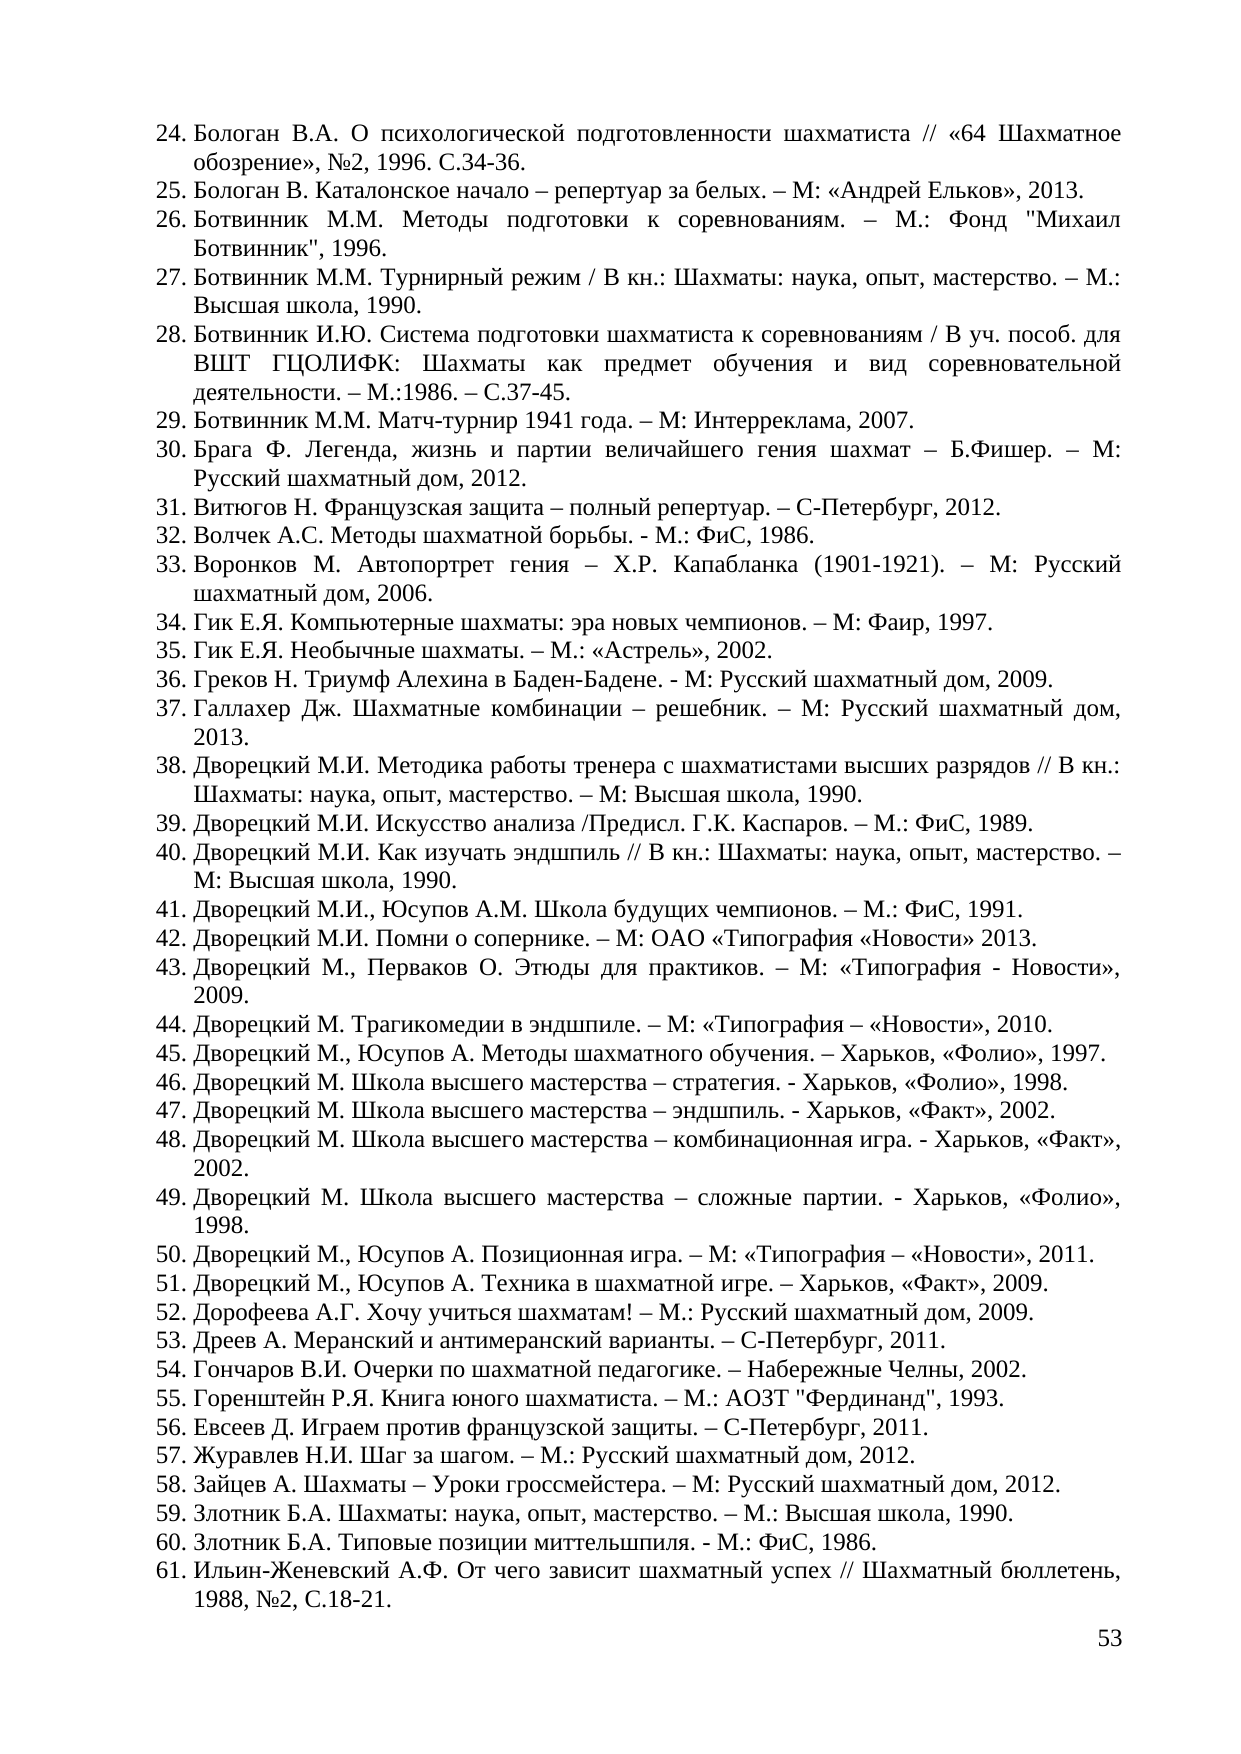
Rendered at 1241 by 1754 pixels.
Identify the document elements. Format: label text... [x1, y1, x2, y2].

list Воронков М. Автопортрет гения – Х.Р. Капабланка (1901-1921). – М: Русский шахматный дом, 2006. [156, 549, 1122, 607]
list Бологан В. Каталонское начало – репертуар за белых. – М: «Андрей Ельков», 2013. [156, 176, 1122, 204]
list Дворецкий М.И. Помни о сопернике. – М: ОАО «Типография «Новости» 2013. [156, 923, 1122, 952]
list Дреев А. Меранский и антимеранский варианты. – С-Петербург, 2011. [156, 1326, 1122, 1354]
list Волчек А.С. Методы шахматной борьбы. - М.: ФиС, 1986. [156, 521, 1122, 549]
list Дворецкий М., Перваков О. Этюды для практиков. – М: «Типография - Новости», 2009. [156, 952, 1122, 1009]
list Дворецкий М. Школа высшего мастерства – сложные партии. - Харьков, «Фолио», 1998. [156, 1182, 1122, 1239]
list Дворецкий М. Трагикомедии в эндшпиле. – М: «Типография – «Новости», 2010. [156, 1009, 1122, 1038]
list Ботвинник М.М. Турнирный режим / В кн.: Шахматы: наука, опыт, мастерство. – М.: Высшая школа, 1990. [156, 262, 1122, 319]
list Ботвинник И.Ю. Система подготовки шахматиста к соревнованиям / В уч. пособ. для ВШТ ГЦОЛИФК: Шахматы как предмет обучения и вид соревновательной деятельности. – М.:1986. – С.37-45. [156, 319, 1122, 406]
list Горенштейн Р.Я. Книга юного шахматиста. – М.: АОЗТ "Фердинанд", 1993. [156, 1383, 1122, 1412]
list Дворецкий М.И. Искусство анализа /Предисл. Г.К. Каспаров. – М.: ФиС, 1989. [156, 808, 1122, 837]
list Дворецкий М., Юсупов А. Техника в шахматной игре. – Харьков, «Факт», 2009. [156, 1268, 1122, 1297]
list Дворецкий М.И. Как изучать эндшпиль // В кн.: Шахматы: наука, опыт, мастерство. – М: Высшая школа, 1990. [156, 837, 1122, 894]
list Дворецкий М.И. Методика работы тренера с шахматистами высших разрядов // В кн.: Шахматы: наука, опыт, мастерство. – М: Высшая школа, 1990. [156, 751, 1122, 808]
list Ботвинник М.М. Методы подготовки к соревнованиям. – М.: Фонд "Михаил Ботвинник", 1996. [156, 204, 1122, 262]
list Бологан В.А. О психологической подготовленности шахматиста // «64 Шахматное обозрение», №2, 1996. С.34-36. [156, 118, 1122, 176]
list Ботвинник М.М. Матч-турнир 1941 года. – М: Интерреклама, 2007. [156, 406, 1122, 434]
list Гик Е.Я. Компьютерные шахматы: эра новых чемпионов. – М: Фаир, 1997. [156, 607, 1122, 636]
list Евсеев Д. Играем против французской защиты. – С-Петербург, 2011. [156, 1412, 1122, 1441]
list Ильин-Женевский А.Ф. От чего зависит шахматный успех // Шахматный бюллетень, 1988, №2, С.18-21. [156, 1556, 1122, 1613]
list Галлахер Дж. Шахматные комбинации – решебник. – М: Русский шахматный дом, 2013. [156, 693, 1122, 751]
list Гик Е.Я. Необычные шахматы. – М.: «Астрель», 2002. [156, 636, 1122, 664]
list Дворецкий М. Школа высшего мастерства – комбинационная игра. - Харьков, «Факт», 2002. [156, 1124, 1122, 1182]
list Дорофеева А.Г. Хочу учиться шахматам! – М.: Русский шахматный дом, 2009. [156, 1297, 1122, 1326]
list Злотник Б.А. Шахматы: наука, опыт, мастерство. – М.: Высшая школа, 1990. [156, 1498, 1122, 1527]
list Дворецкий М., Юсупов А. Методы шахматного обучения. – Харьков, «Фолио», 1997. [156, 1038, 1122, 1067]
list Витюгов Н. Французская защита – полный репертуар. – С-Петербург, 2012. [156, 492, 1122, 521]
list Дворецкий М.И., Юсупов A.M. Школа будущих чемпионов. – М.: ФиС, 1991. [156, 894, 1122, 923]
list Дворецкий М., Юсупов А. Позиционная игра. – М: «Типография – «Новости», 2011. [156, 1239, 1122, 1268]
list Зайцев А. Шахматы – Уроки гроссмейстера. – М: Русский шахматный дом, 2012. [156, 1469, 1122, 1498]
list Злотник Б.А. Типовые позиции миттельшпиля. - М.: ФиС, 1986. [156, 1527, 1122, 1556]
list Греков Н. Триумф Алехина в Баден-Бадене. - М: Русский шахматный дом, 2009. [156, 664, 1122, 693]
list Дворецкий М. Школа высшего мастерства – стратегия. - Харьков, «Фолио», 1998. [156, 1067, 1122, 1096]
list Дворецкий М. Школа высшего мастерства – эндшпиль. - Харьков, «Факт», 2002. [156, 1096, 1122, 1124]
list Журавлев Н.И. Шаг за шагом. – М.: Русский шахматный дом, 2012. [156, 1441, 1122, 1469]
list Гончаров В.И. Очерки по шахматной педагогике. – Набережные Челны, 2002. [156, 1354, 1122, 1383]
list Брага Ф. Легенда, жизнь и партии величайшего гения шахмат – Б.Фишер. – М: Русский шахматный дом, 2012. [156, 434, 1122, 492]
